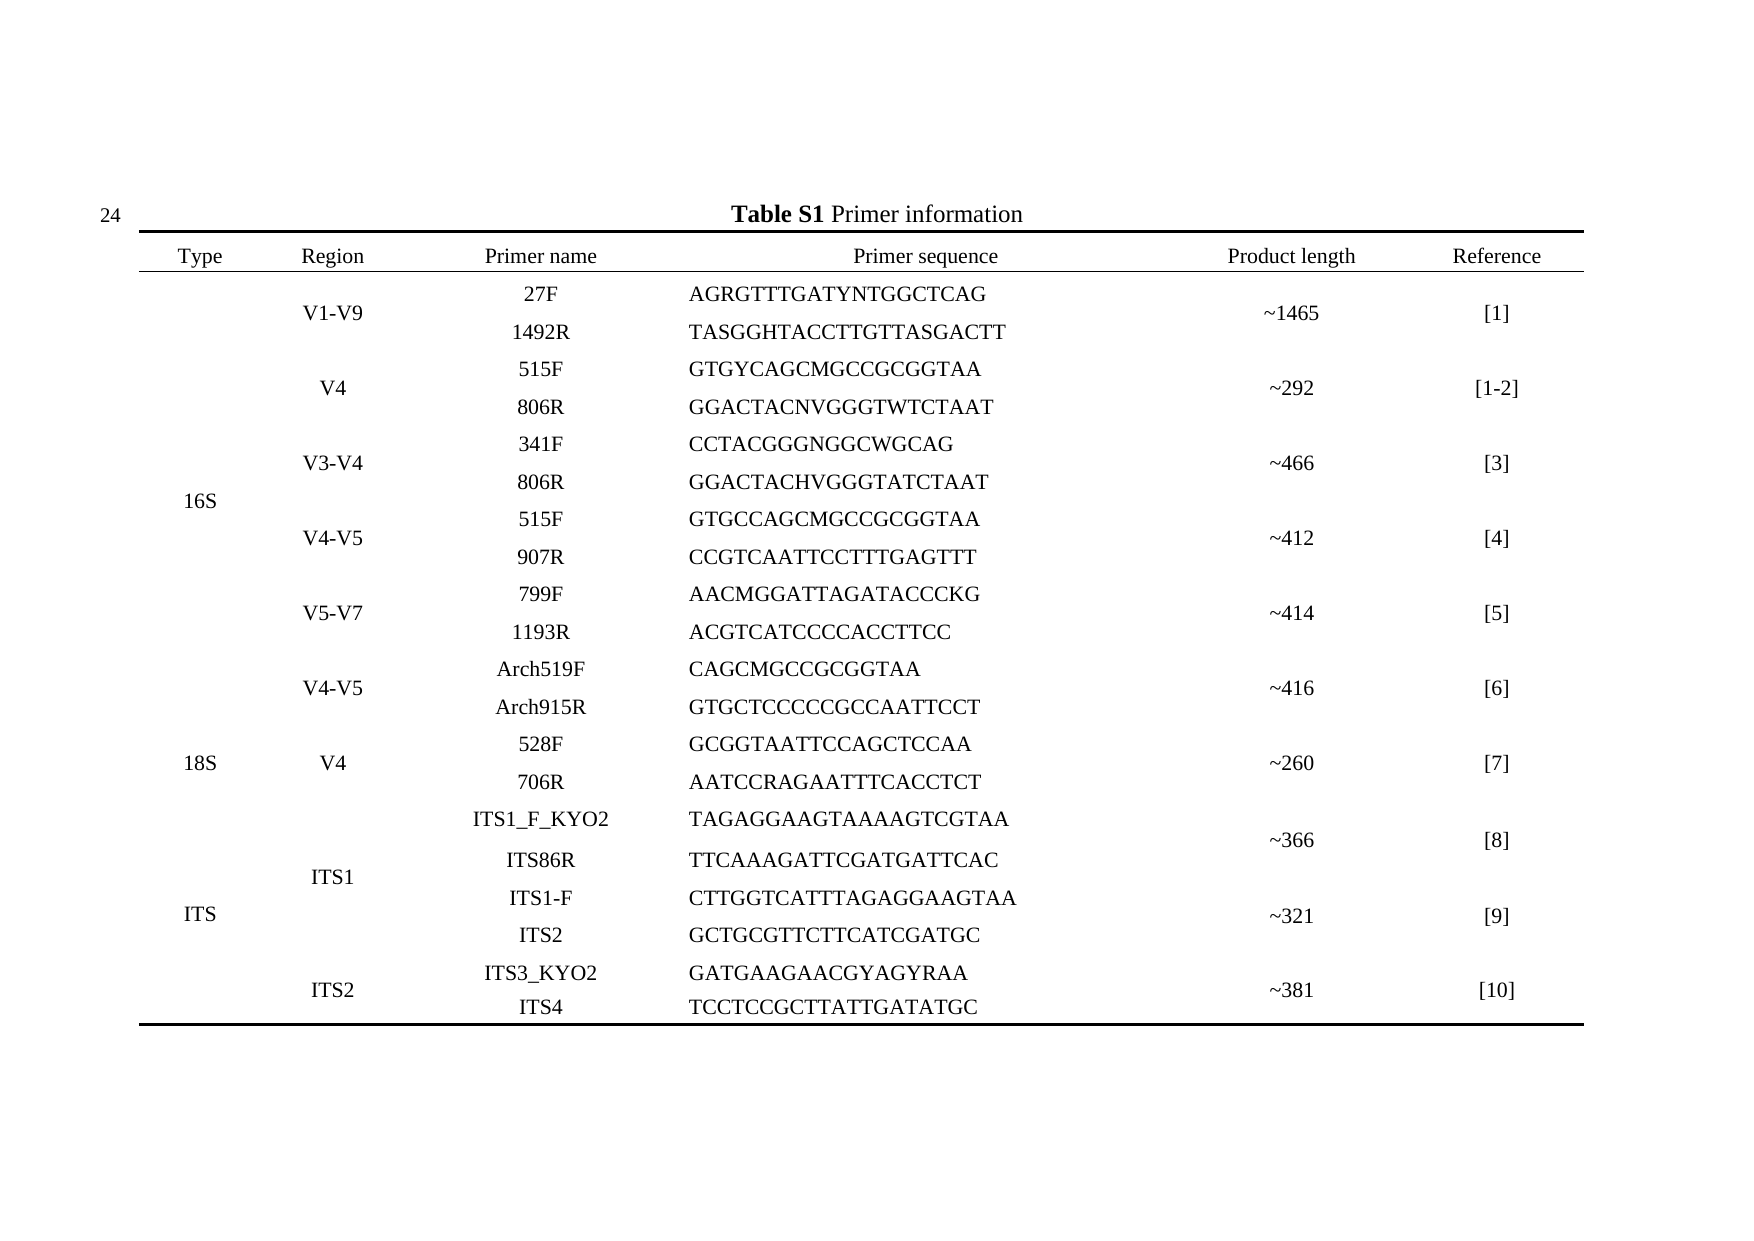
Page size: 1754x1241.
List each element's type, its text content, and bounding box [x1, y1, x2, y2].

table_cell ~321 [1174, 875, 1409, 950]
table_cell [1] [1409, 272, 1584, 347]
table_cell TTCAAAGATTCGATGATTCAC [678, 834, 1174, 875]
table_cell V4 [261, 347, 404, 422]
table_cell ITS1_F_KYO2 [404, 797, 677, 834]
table_header Primer sequence [678, 233, 1174, 271]
table_cell ~416 [1174, 647, 1409, 722]
table_cell 341F [404, 422, 677, 459]
table_cell CAGCMGCCGCGGTAA [678, 647, 1174, 684]
table_cell 907R [404, 534, 677, 572]
table_cell ~414 [1174, 572, 1409, 647]
table_cell Arch915R [404, 684, 677, 722]
table_cell ITS2 [261, 950, 404, 1023]
table_cell [1-2] [1409, 347, 1584, 422]
table_cell 1492R [404, 309, 677, 347]
table_cell ITS3_KYO2 [404, 950, 677, 987]
table_cell ~381 [1174, 950, 1409, 1023]
table_cell 806R [404, 384, 677, 422]
table_cell V1-V9 [261, 272, 404, 347]
table_cell [8] [1409, 797, 1584, 875]
table_cell CTTGGTCATTTAGAGGAAGTAA [678, 875, 1174, 912]
table_cell GGACTACHVGGGTATCTAAT [678, 459, 1174, 497]
table_cell ITS [139, 797, 261, 1023]
table_cell GTGCCAGCMGCCGCGGTAA [678, 497, 1174, 534]
table_cell 799F [404, 572, 677, 609]
table_cell AATCCRAGAATTTCACCTCT [678, 759, 1174, 797]
table_cell GCTGCGTTCTTCATCGATGC [678, 913, 1174, 950]
table_header Region [261, 233, 404, 271]
table_cell 528F [404, 722, 677, 759]
table_cell ~292 [1174, 347, 1409, 422]
table_cell V5-V7 [261, 572, 404, 647]
table_cell GCGGTAATTCCAGCTCCAA [678, 722, 1174, 759]
table_cell V4 [261, 722, 404, 797]
table_cell 18S [139, 722, 261, 797]
table_cell [6] [1409, 647, 1584, 722]
table_cell [4] [1409, 497, 1584, 572]
table_cell TAGAGGAAGTAAAAGTCGTAA [678, 797, 1174, 834]
table_cell [9] [1409, 875, 1584, 950]
table_cell TASGGHTACCTTGTTASGACTT [678, 309, 1174, 347]
table_header Primer name [404, 233, 677, 271]
table_cell 806R [404, 459, 677, 497]
table_cell V4-V5 [261, 647, 404, 722]
table_cell ~366 [1174, 797, 1409, 875]
table_cell ACGTCATCCCCACCTTCC [678, 609, 1174, 647]
table_header Reference [1409, 233, 1584, 271]
table_cell GGACTACNVGGGTWTCTAAT [678, 384, 1174, 422]
table_header Type [139, 233, 261, 271]
table_cell V3-V4 [261, 422, 404, 497]
table_cell AGRGTTTGATYNTGGCTCAG [678, 272, 1174, 309]
table_cell ITS1 [261, 797, 404, 950]
table_cell 16S [139, 272, 261, 722]
table_cell [10] [1409, 950, 1584, 1023]
table_cell CCTACGGGNGGCWGCAG [678, 422, 1174, 459]
table_cell ITS2 [404, 913, 677, 950]
table_cell [7] [1409, 722, 1584, 797]
table_cell [3] [1409, 422, 1584, 497]
table_cell 515F [404, 497, 677, 534]
table_cell V4-V5 [261, 497, 404, 572]
table_cell Arch519F [404, 647, 677, 684]
table_cell TCCTCCGCTTATTGATATGC [678, 988, 1174, 1023]
table_cell 515F [404, 347, 677, 384]
text Table S1 Primer information [150, 198, 1604, 230]
table_cell ~466 [1174, 422, 1409, 497]
table_cell GTGCTCCCCCGCCAATTCCT [678, 684, 1174, 722]
table_cell GTGYCAGCMGCCGCGGTAA [678, 347, 1174, 384]
table_cell ~412 [1174, 497, 1409, 572]
table_cell ITS4 [404, 988, 677, 1023]
table_cell CCGTCAATTCCTTTGAGTTT [678, 534, 1174, 572]
table_cell GATGAAGAACGYAGYRAA [678, 950, 1174, 987]
table_cell ITS86R [404, 834, 677, 875]
table_cell [5] [1409, 572, 1584, 647]
table_header Product length [1174, 233, 1409, 271]
table_cell ~260 [1174, 722, 1409, 797]
table_cell 27F [404, 272, 677, 309]
table_cell 1193R [404, 609, 677, 647]
table_cell AACMGGATTAGATACCCKG [678, 572, 1174, 609]
table_cell ITS1-F [404, 875, 677, 912]
table_cell ~1465 [1174, 272, 1409, 347]
table_cell 706R [404, 759, 677, 797]
